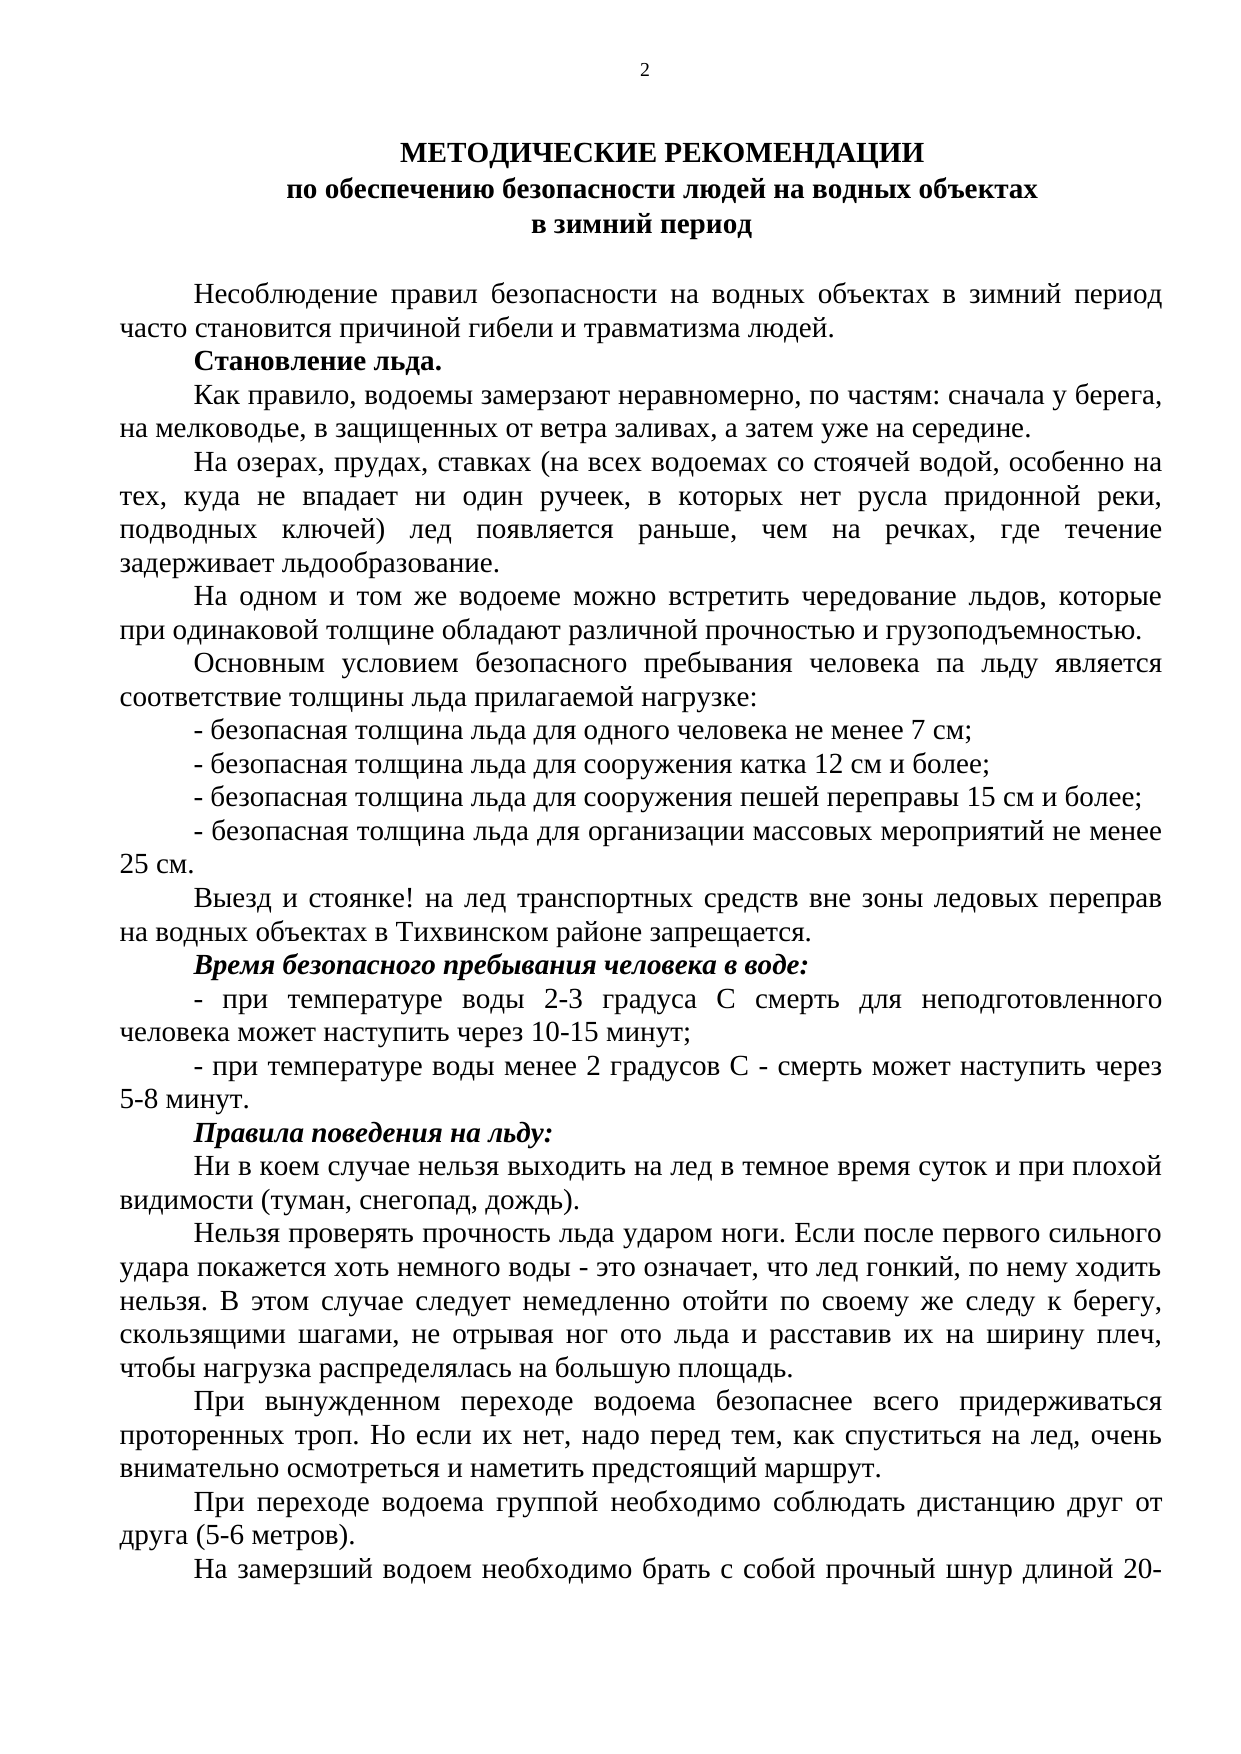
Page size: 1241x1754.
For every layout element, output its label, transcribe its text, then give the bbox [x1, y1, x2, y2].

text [119, 1551, 1163, 1584]
text На озерах, прудах, ставках (на всех водоемах со стоячей водой, особенно на тех, куда не впадает ни один ручеек, в которых нет русла придонной реки, подводных ключей) лед появляется раньше, чем на речках, где течение задерживает льдообразование. [119, 444, 1163, 578]
text - безопасная толщина льда для одного человека не менее 7 см; [119, 712, 1163, 746]
text по обеспечению безопасности людей на водных объектах в зимний период [119, 171, 1163, 239]
text - безопасная толщина льда для сооружения пешей переправы 15 см и более; [119, 779, 1163, 813]
text - безопасная толщина льда для сооружения катка 12 см и более; [119, 746, 1163, 779]
text На одном и том же водоеме можно встретить чередование льдов, которые при одинаковой толщине обладают различной прочностью и грузоподъемностью. [119, 578, 1163, 645]
text МЕТОДИЧЕСКИЕ РЕКОМЕНДАЦИИ [119, 136, 1163, 169]
text - при температуре воды 2-3 градуса С смерть для неподготовленного человека может наступить через 10-15 минут; [119, 981, 1163, 1048]
text - при температуре воды менее 2 градусов С - смерть может наступить через 5-8 минут. [119, 1048, 1163, 1115]
text Правила поведения на льду: [119, 1115, 1163, 1148]
text Становление льда. [119, 343, 1163, 377]
text Как правило, водоемы замерзают неравномерно, по частям: сначала у берега, на мелководье, в защищенных от ветра заливах, а затем уже на середине. [119, 377, 1163, 444]
text - безопасная толщина льда для организации массовых мероприятий не менее 25 см. [119, 813, 1163, 880]
text При вынужденном переходе водоема безопаснее всего придерживаться проторенных троп. Но если их нет, надо перед тем, как спуститься на лед, очень внимательно осмотреться и наметить предстоящий маршрут. [119, 1383, 1163, 1484]
text Основным условием безопасного пребывания человека па льду является соответствие толщины льда прилагаемой нагрузке: [119, 645, 1163, 712]
text Несоблюдение правил безопасности на водных объектах в зимний период часто становится причиной гибели и травматизма людей. [119, 276, 1163, 343]
text Ни в коем случае нельзя выходить на лед в темное время суток и при плохой видимости (туман, снегопад, дождь). [119, 1148, 1163, 1216]
text Нельзя проверять прочность льда ударом ноги. Если после первого сильного удара покажется хоть немного воды - это означает, что лед гонкий, по нему ходить нельзя. В этом случае следует немедленно отойти по своему же следу к берегу, скользящими шагами, не отрывая ног ото льда и расставив их на ширину плеч, чтобы нагрузка распределялась на большую площадь. [119, 1216, 1163, 1383]
text Выезд и стоянке! на лед транспортных средств вне зоны ледовых переправ на водных объектах в Тихвинском районе запрещается. [119, 880, 1163, 947]
text Время безопасного пребывания человека в воде: [119, 947, 1163, 981]
text При переходе водоема группой необходимо соблюдать дистанцию друг от друга (5-6 метров). [119, 1484, 1163, 1551]
